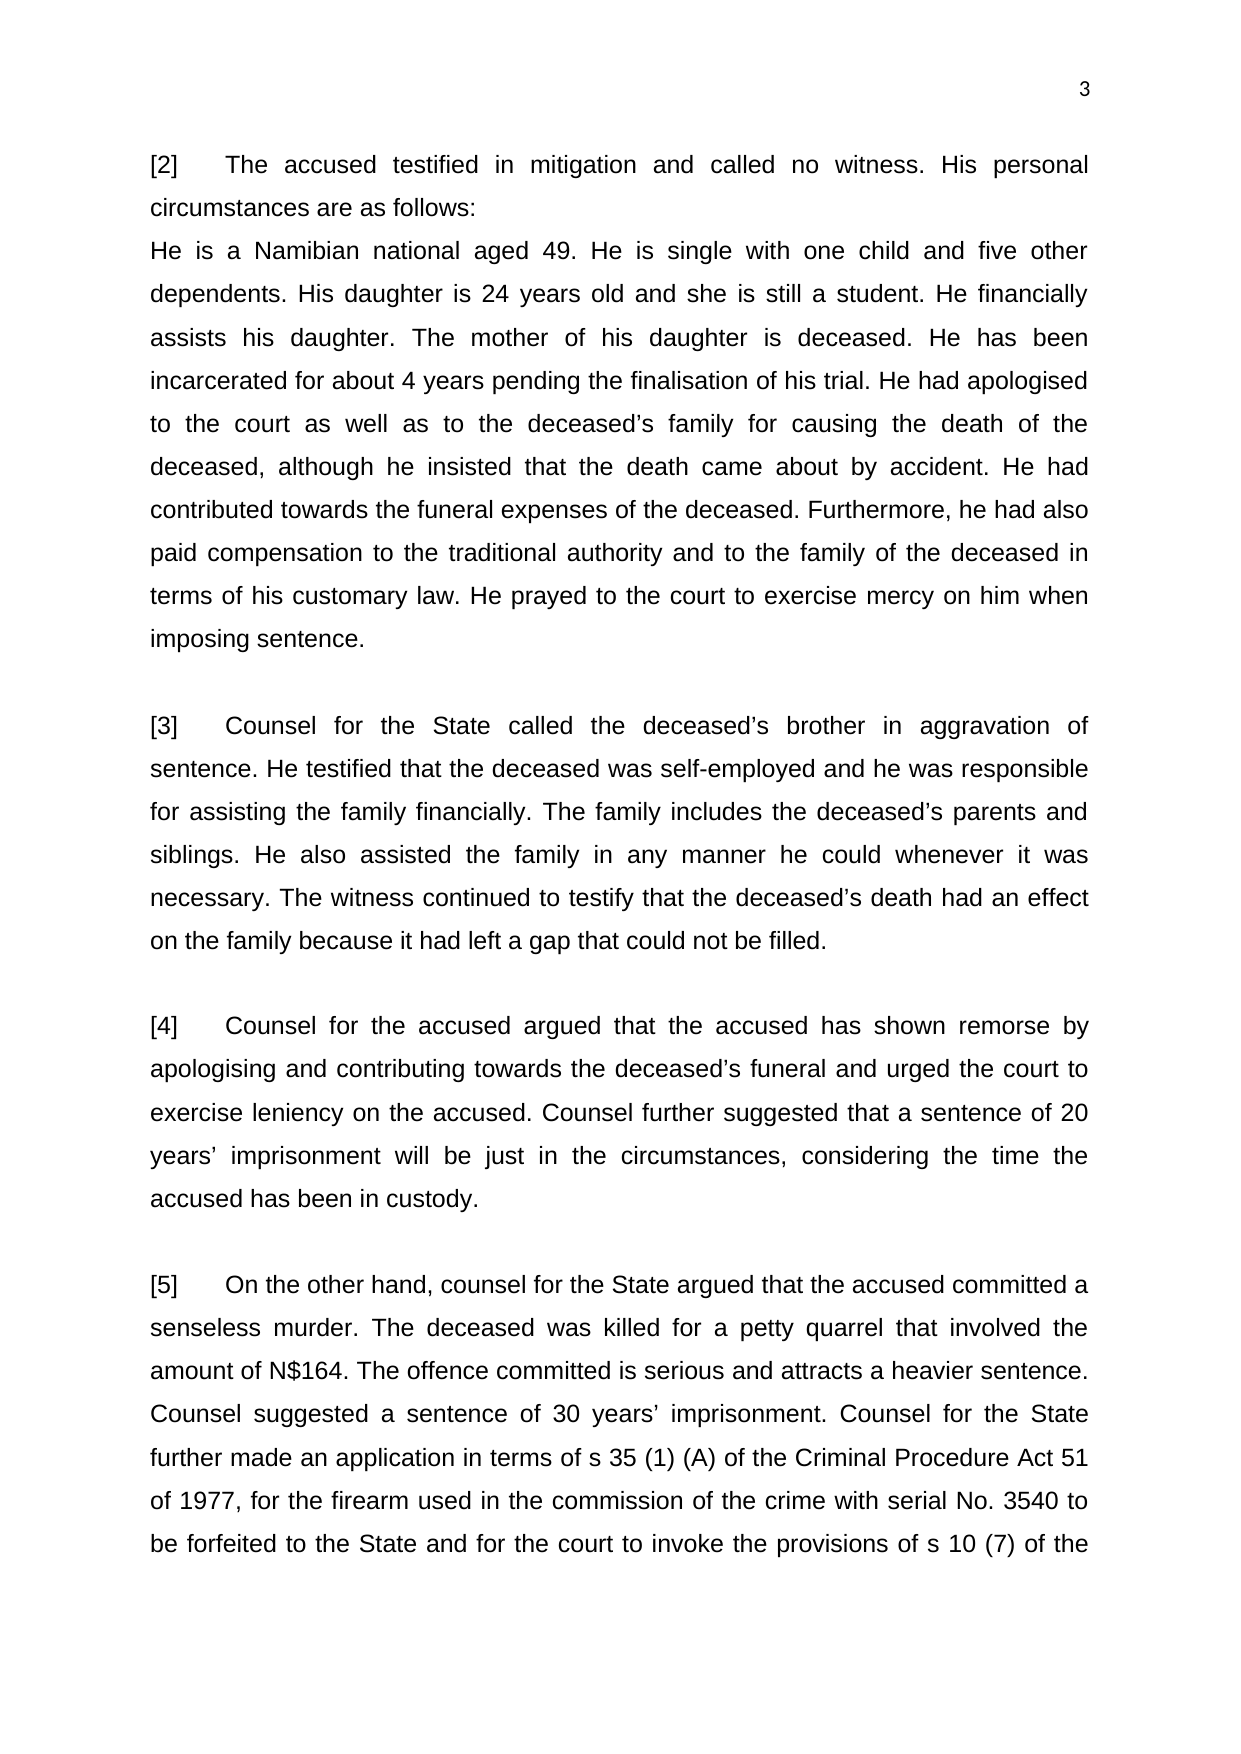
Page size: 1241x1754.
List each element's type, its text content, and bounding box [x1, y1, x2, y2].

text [150, 1270, 1090, 1558]
text He is a Namibian national aged 49. He is single with one child and five other dependents. His daughter is 24 years old and she is still a student. He financially assists his daughter. The mother of his daughter is deceased. He has been incarcerated for about 4 years pending the finalisation of his trial. He had apologised to the court as well as to the deceased’s family for causing the death of the deceased, although he insisted that the death came about by accident. He had contributed towards the funeral expenses of the deceased. Furthermore, he had also paid compensation to the traditional authority and to the family of the deceased in terms of his customary law. He prayed to the court to exercise mercy on him when imposing sentence. [150, 236, 1090, 653]
text [3] Counsel for the State called the deceased’s brother in aggravation of sentence. He testified that the deceased was self-employed and he was responsible for assisting the family financially. The family includes the deceased’s parents and siblings. He also assisted the family in any manner he could whenever it was necessary. The witness continued to testify that the deceased’s death had an effect on the family because it had left a gap that could not be filled. [150, 711, 1090, 955]
text [2] The accused testified in mitigation and called no witness. His personal circumstances are as follows: [150, 150, 1090, 222]
text [4] Counsel for the accused argued that the accused has shown remorse by apologising and contributing towards the deceased’s funeral and urged the court to exercise leniency on the accused. Counsel further suggested that a sentence of 20 years’ imprisonment will be just in the circumstances, considering the time the accused has been in custody. [150, 1011, 1090, 1213]
